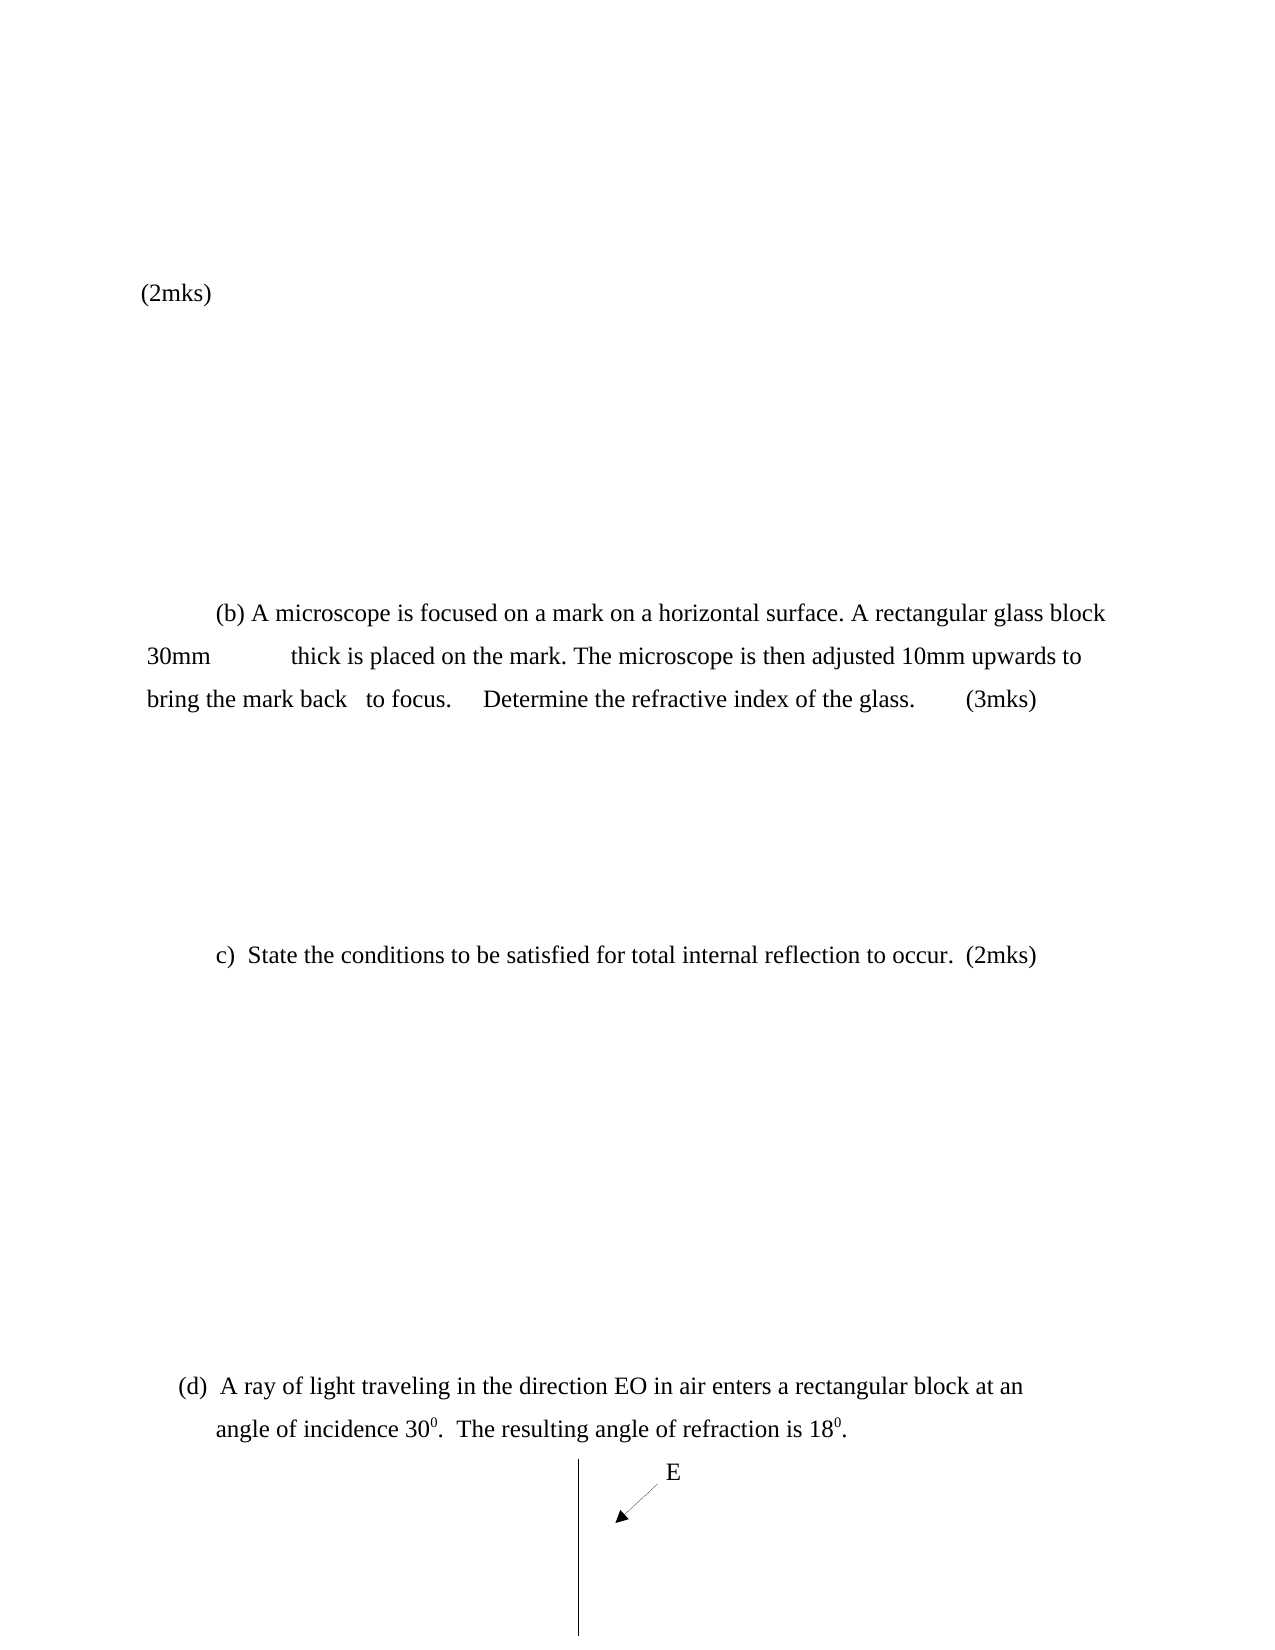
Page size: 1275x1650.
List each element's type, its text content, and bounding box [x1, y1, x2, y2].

text angle of incidence 300. The resulting angle of refraction is 180. [178, 1414, 1125, 1443]
text c) State the conditions to be satisfied for total internal reflection to occur. (2mks) [141, 940, 1125, 968]
text (b) A microscope is focused on a mark on a horizontal surface. A rectangular glass block 30mm thick is placed on the mark. The microscope is then adjusted 10mm upwards to bring the mark back to focus. Determine the refractive index of the glass. (3mks) [147, 598, 1125, 713]
text (ii) Given that speed of light in air 3.0 x 108 m/s, find the speed of light in glass (2mks) [141, 278, 1125, 307]
text (d) A ray of light traveling in the direction EO in air enters a rectangular block at an [178, 1371, 1125, 1400]
text E [178, 1457, 1125, 1486]
